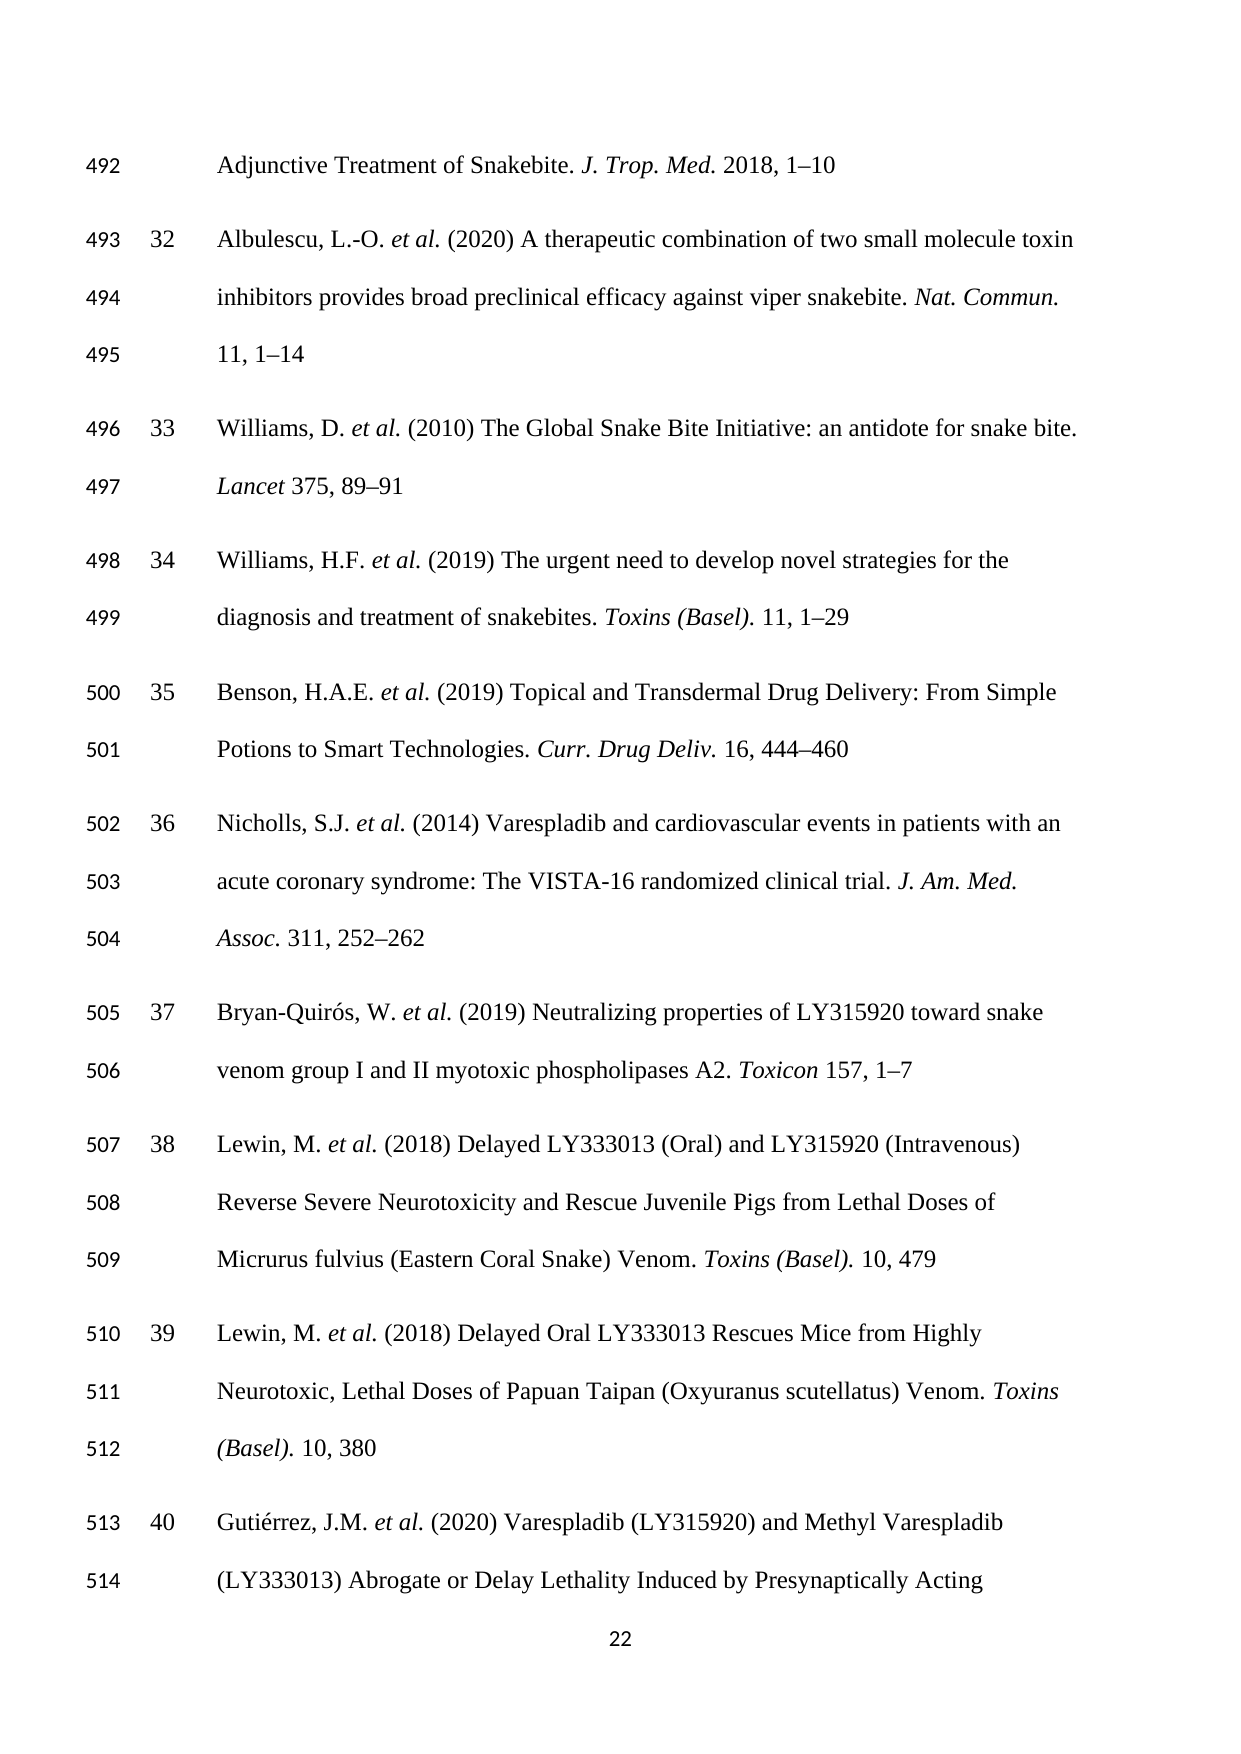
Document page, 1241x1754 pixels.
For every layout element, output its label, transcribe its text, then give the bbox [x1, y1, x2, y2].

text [150, 150, 1090, 179]
text 38 Lewin, M. et al. (2018) Delayed LY333013 (Oral) and LY315920 (Intravenous) Reverse Severe Neurotoxicity and Rescue Juvenile Pigs from Lethal Doses of Micrurus fulvius (Eastern Coral Snake) Venom. Toxins (Basel). 10, 479 [150, 1129, 1090, 1273]
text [150, 1507, 1090, 1594]
text 35 Benson, H.A.E. et al. (2019) Topical and Transdermal Drug Delivery: From Simple Potions to Smart Technologies. Curr. Drug Deliv. 16, 444–460 [150, 677, 1090, 763]
text 39 Lewin, M. et al. (2018) Delayed Oral LY333013 Rescues Mice from Highly Neurotoxic, Lethal Doses of Papuan Taipan (Oxyuranus scutellatus) Venom. Toxins (Basel). 10, 380 [150, 1318, 1090, 1462]
text 36 Nicholls, S.J. et al. (2014) Varespladib and cardiovascular events in patients with an acute coronary syndrome: The VISTA-16 randomized clinical trial. J. Am. Med. Assoc. 311, 252–262 [150, 808, 1090, 952]
text 37 Bryan-Quirós, W. et al. (2019) Neutralizing properties of LY315920 toward snake venom group I and II myotoxic phospholipases A2. Toxicon 157, 1–7 [150, 997, 1090, 1084]
text 34 Williams, H.F. et al. (2019) The urgent need to develop novel strategies for the diagnosis and treatment of snakebites. Toxins (Basel). 11, 1–29 [150, 545, 1090, 631]
text 32 Albulescu, L.-O. et al. (2020) A therapeutic combination of two small molecule toxin inhibitors provides broad preclinical efficacy against viper snakebite. Nat. Commun. 11, 1–14 [150, 224, 1090, 368]
text 33 Williams, D. et al. (2010) The Global Snake Bite Initiative: an antidote for snake bite. Lancet 375, 89–91 [150, 413, 1090, 499]
